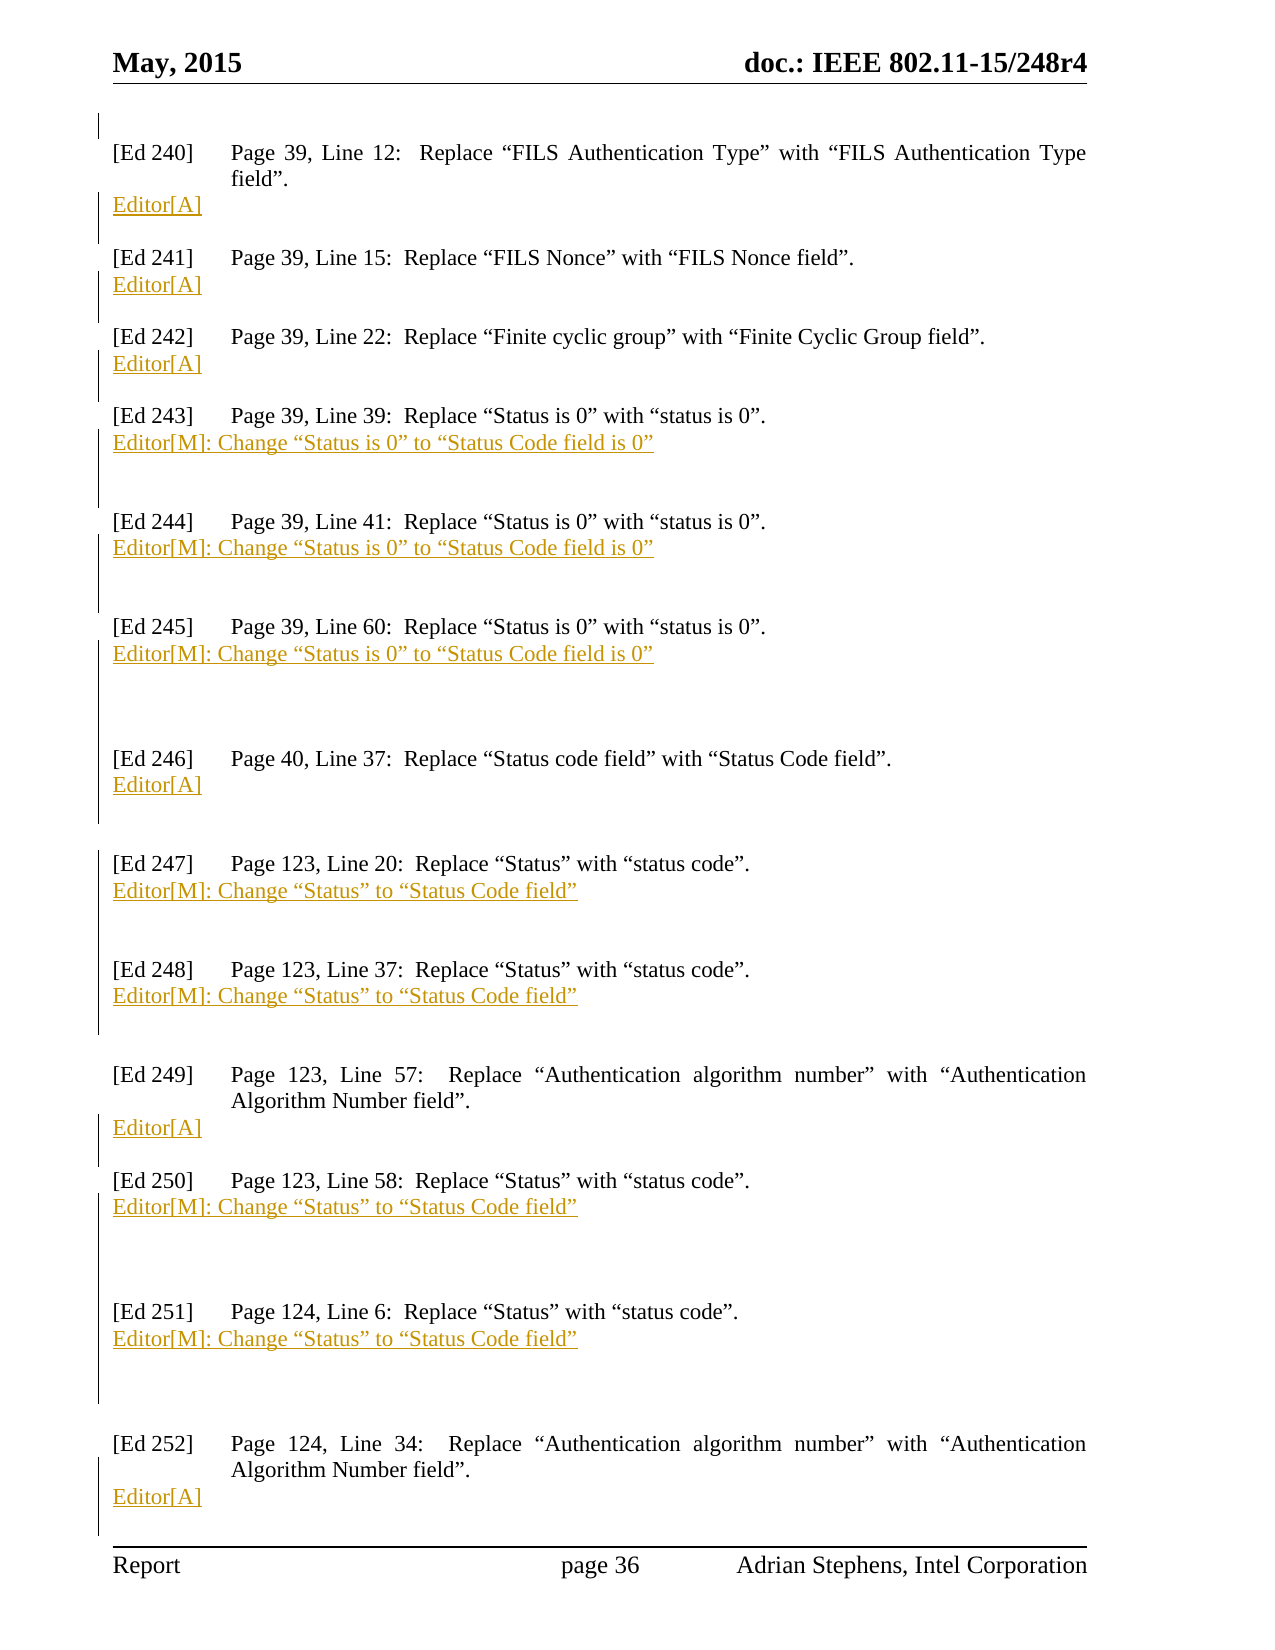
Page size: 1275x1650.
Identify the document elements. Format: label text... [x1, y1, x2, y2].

text [Ed 246] Page 40, Line 37: Replace “Status code field” with “Status Code field”. [112, 745, 1087, 771]
text [Ed 252] Page 124, Line 34: Replace “Authentication algorithm number” with “Authentication Algorithm Number field”. [112, 1430, 1087, 1483]
text [Ed 241] Page 39, Line 15: Replace “FILS Nonce” with “FILS Nonce field”. [112, 244, 1087, 271]
text [Ed 244] Page 39, Line 41: Replace “Status is 0” with “status is 0”. [112, 508, 1087, 534]
text [Ed 243] Page 39, Line 39: Replace “Status is 0” with “status is 0”. [112, 402, 1087, 429]
text [Ed 240] Page 39, Line 12: Replace “FILS Authentication Type” with “FILS Authentication Type field”. [112, 139, 1087, 192]
text [Ed 245] Page 39, Line 60: Replace “Status is 0” with “status is 0”. [112, 613, 1087, 639]
text [Ed 250] Page 123, Line 58: Replace “Status” with “status code”. [112, 1167, 1087, 1193]
text [Ed 242] Page 39, Line 22: Replace “Finite cyclic group” with “Finite Cyclic Group field”. [112, 323, 1087, 350]
text [Ed 247] Page 123, Line 20: Replace “Status” with “status code”. [112, 850, 1087, 877]
text [Ed 251] Page 124, Line 6: Replace “Status” with “status code”. [112, 1298, 1087, 1325]
text [Ed 249] Page 123, Line 57: Replace “Authentication algorithm number” with “Authentication Algorithm Number field”. [112, 1061, 1087, 1114]
text [Ed 248] Page 123, Line 37: Replace “Status” with “status code”. [112, 956, 1087, 982]
